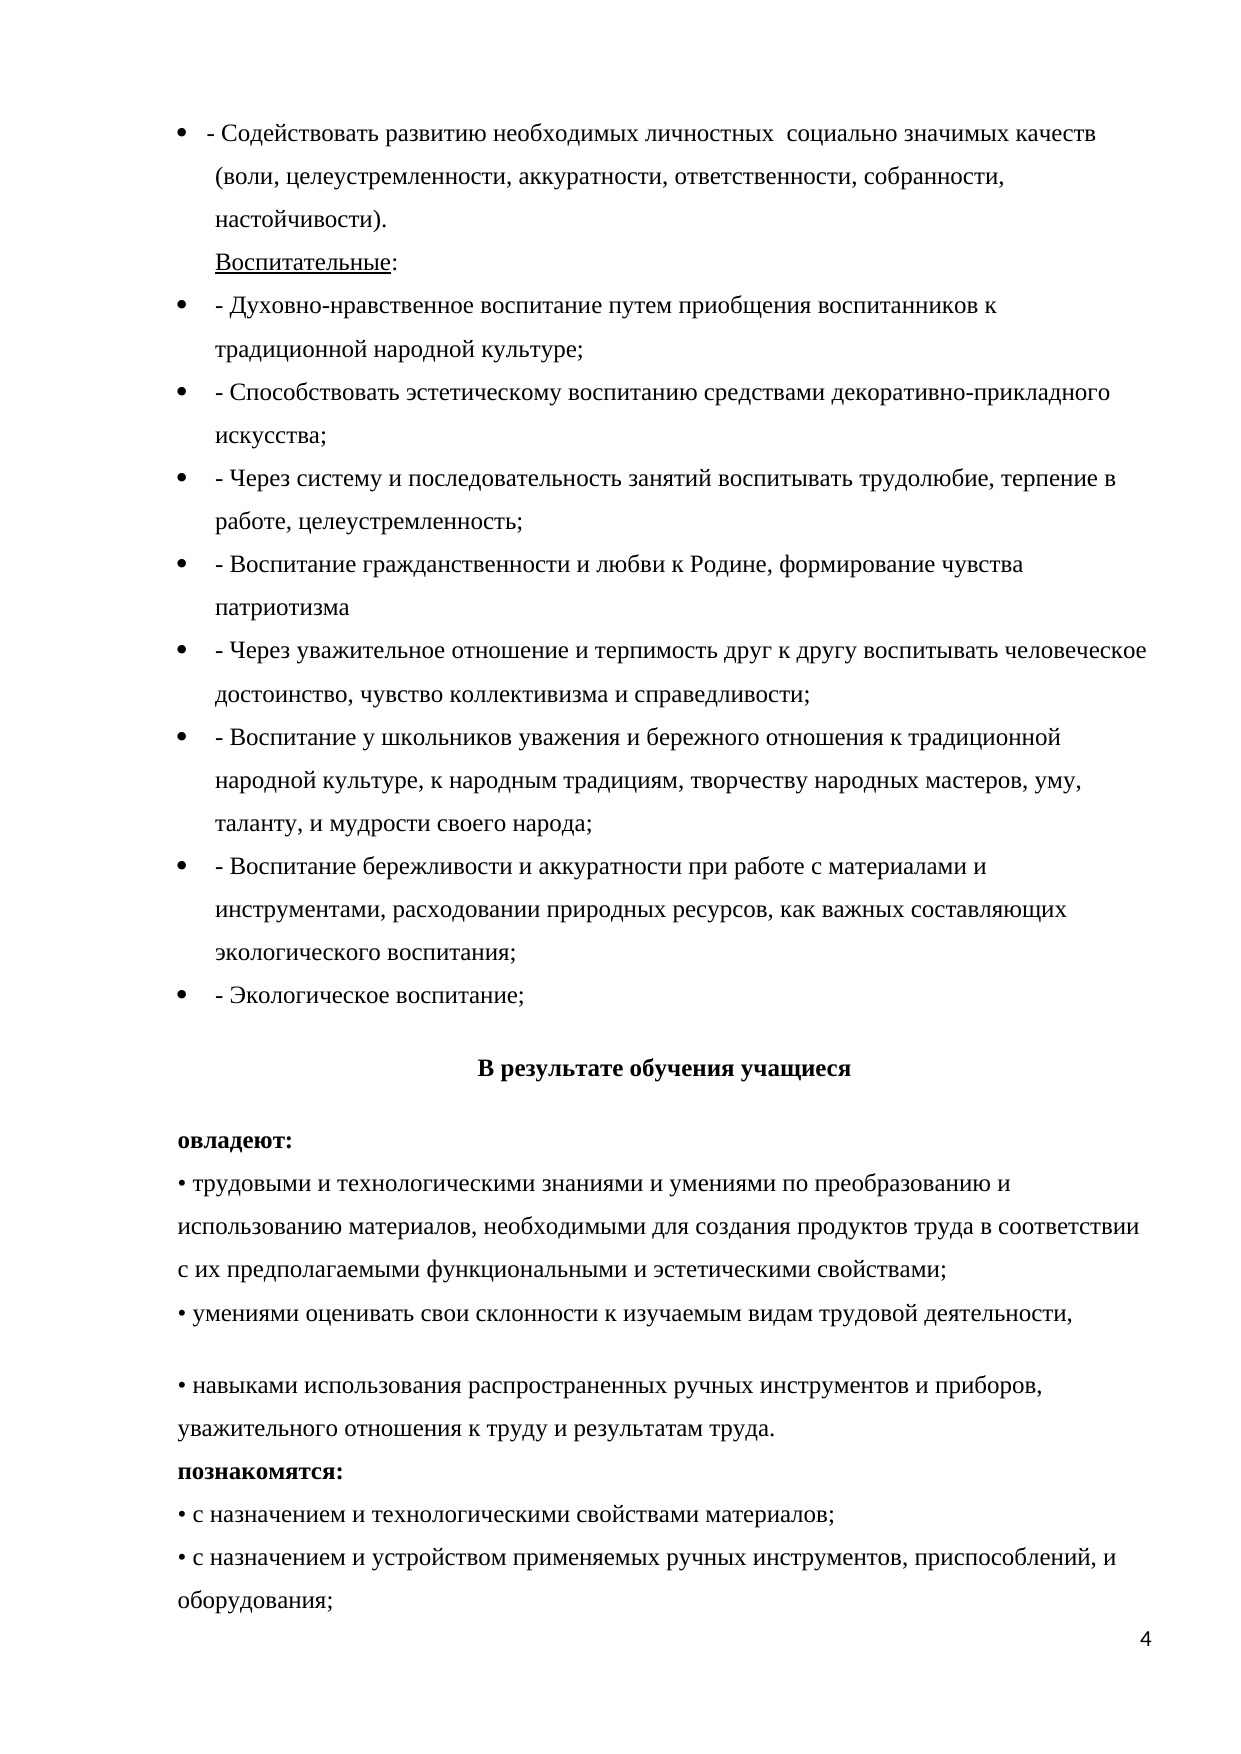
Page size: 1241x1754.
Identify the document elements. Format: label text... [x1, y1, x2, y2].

text Воспитательные: [215, 247, 1152, 276]
list - Воспитание у школьников уважения и бережного отношения к традиционной народной культуре, к народным традициям, творчеству народных мастеров, уму, таланту, и мудрости своего народа; [177, 722, 1152, 837]
list - Духовно-нравственное воспитание путем приобщения воспитанников к традиционной народной культуре; [177, 291, 1152, 362]
list - Воспитание гражданственности и любви к Родине, формирование чувства патриотизма [177, 549, 1152, 621]
text овладеют: • трудовыми и технологическими знаниями и умениями по преобразованию и использованию материалов, необходимыми для создания продуктов труда в соответствии с их предполагаемыми функциональными и эстетическими свойствами; • умениями оценивать свои склонности к изучаемым видам трудовой деятельности, [177, 1125, 1152, 1326]
list - Содействовать развитию необходимых личностных социально значимых качеств (воли, целеустремленности, аккуратности, ответственности, собранности, настойчивости). [177, 118, 1152, 233]
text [177, 1370, 1152, 1614]
text В результате обучения учащиеся [177, 1053, 1152, 1082]
list - Через систему и последовательность занятий воспитывать трудолюбие, терпение в работе, целеустремленность; [177, 463, 1152, 535]
list - Экологическое воспитание; [177, 981, 1152, 1009]
list - Воспитание бережливости и аккуратности при работе с материалами и инструментами, расходовании природных ресурсов, как важных составляющих экологического воспитания; [177, 851, 1152, 966]
list - Через уважительное отношение и терпимость друг к другу воспитывать человеческое достоинство, чувство коллективизма и справедливости; [177, 636, 1152, 707]
list - Способствовать эстетическому воспитанию средствами декоративно-прикладного искусства; [177, 377, 1152, 449]
